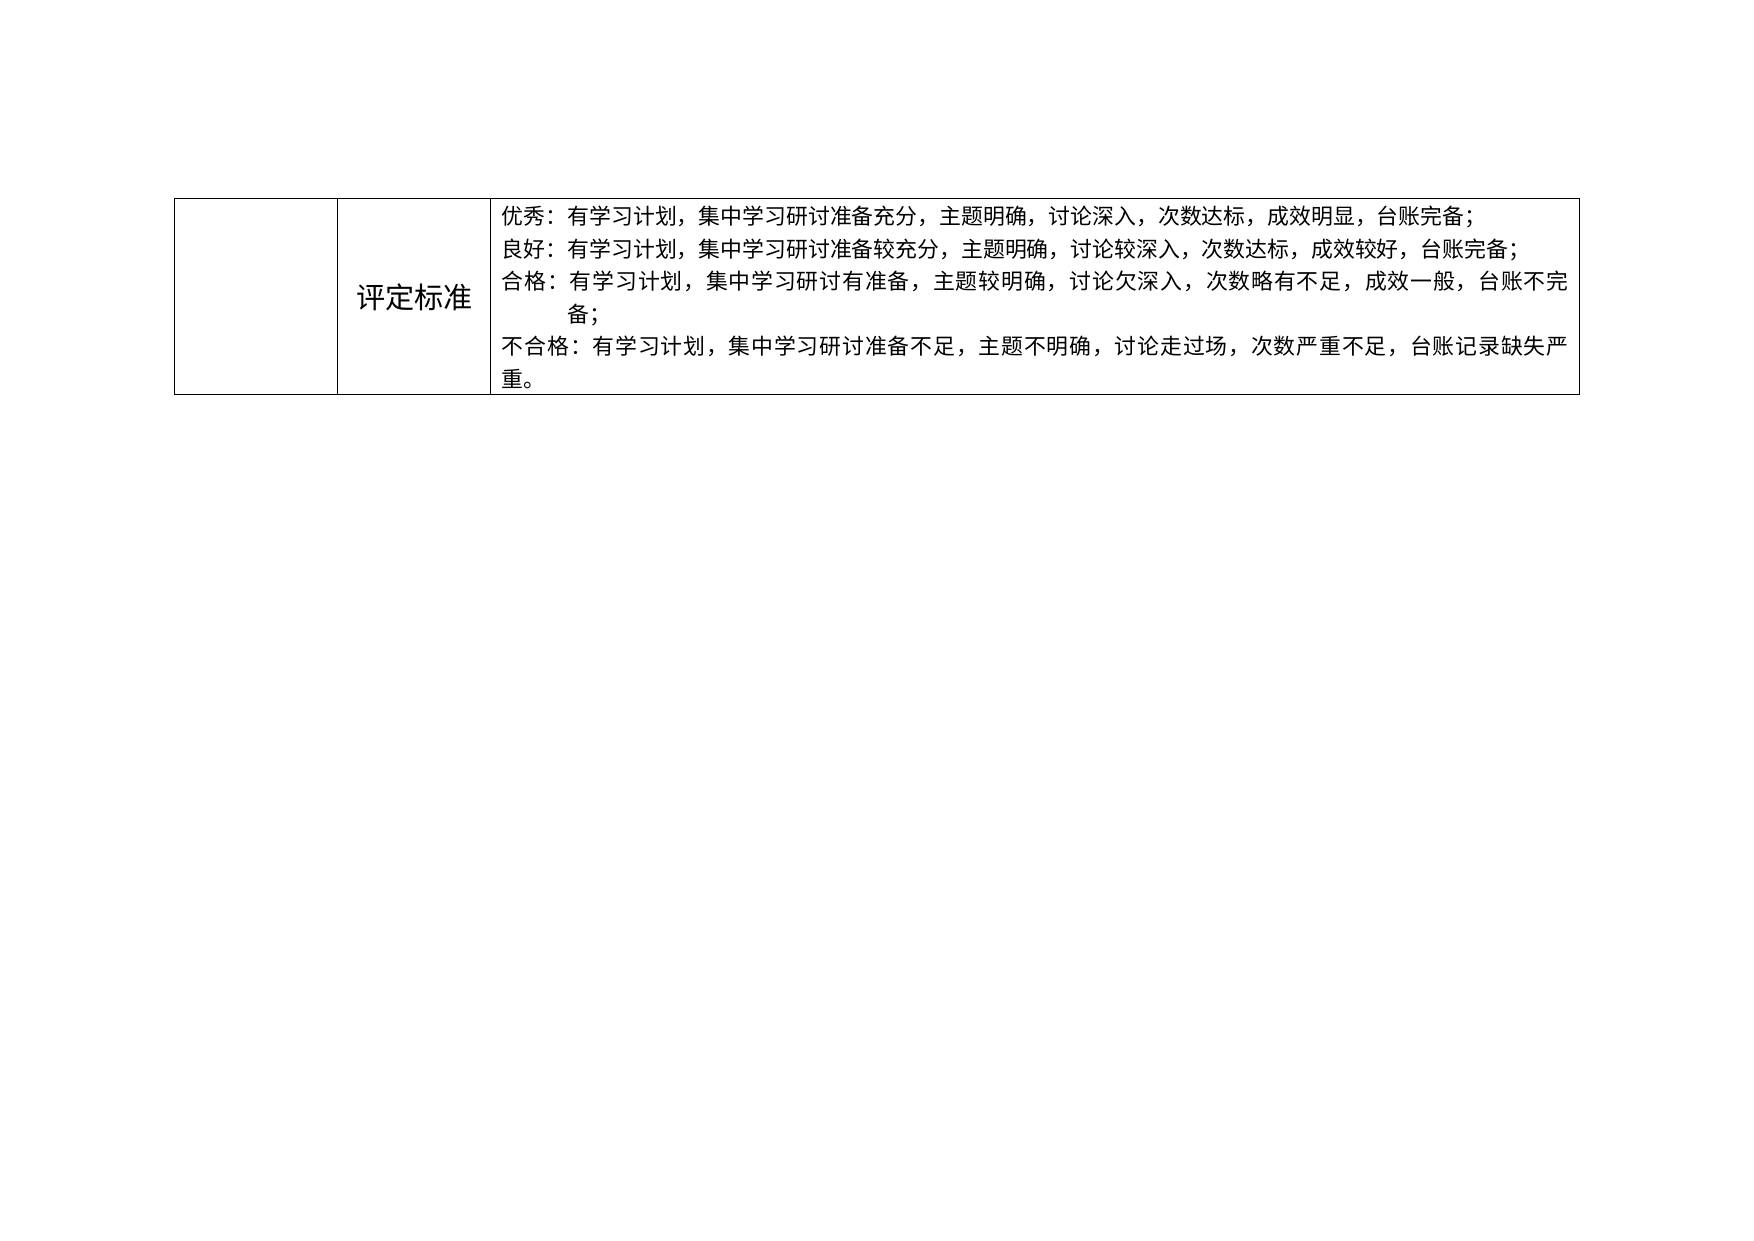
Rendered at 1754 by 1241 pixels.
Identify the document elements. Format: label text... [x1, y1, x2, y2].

table_cell 优秀：有学习计划，集中学习研讨准备充分，主题明确，讨论深入，次数达标，成效明显，台账完备； 良好：有学习计划，集中学习研讨准备较充分，主题明确，讨论较深入，次数达标，成效较好，台账完备； 合格：有学习计划，集中学习研讨有准备，主题较明确，讨论欠深入，次数略有不足，成效一般，台账不完备； 不合格：有学习计划，集中学习研讨准备不足，主题不明确，讨论走过场，次数严重不足，台账记录缺失严重。 [491, 199, 1579, 394]
table_cell 评定标准 [338, 199, 490, 394]
